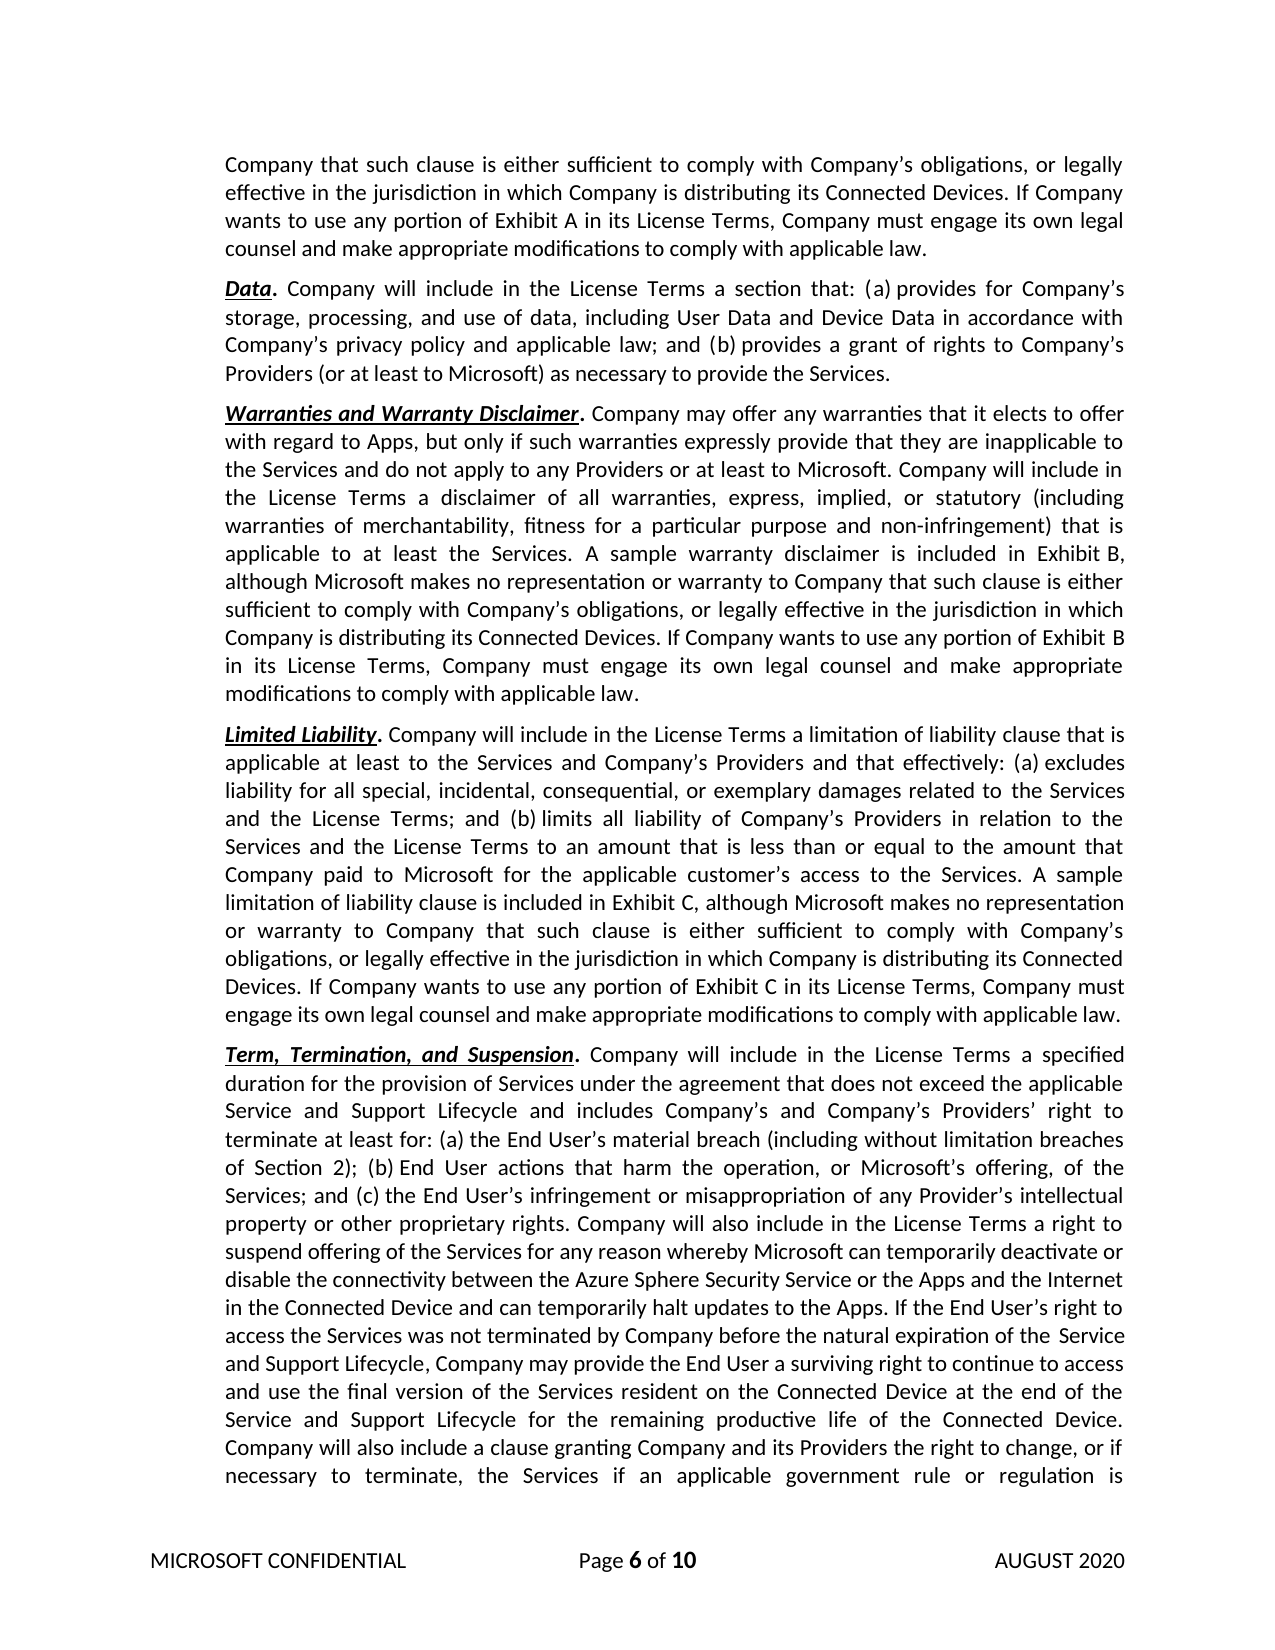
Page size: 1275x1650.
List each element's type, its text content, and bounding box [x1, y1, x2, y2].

text Limited Liability. Company will include in the License Terms a limitation of liability clause that is applicable at least to the Services and Company’s Providers and that effectively: (a) excludes liability for all special, incidental, consequential, or exemplary damages related to the Services and the License Terms; and (b) limits all liability of Company’s Providers in relation to the Services and the License Terms to an amount that is less than or equal to the amount that Company paid to Microsoft for the applicable customer’s access to the Services. A sample limitation of liability clause is included in Exhibit C, although Microsoft makes no representation or warranty to Company that such clause is either sufficient to comply with Company’s obligations, or legally effective in the jurisdiction in which Company is distributing its Connected Devices. If Company wants to use any portion of Exhibit C in its License Terms, Company must engage its own legal counsel and make appropriate modifications to comply with applicable law. [225, 720, 1125, 1028]
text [225, 150, 1125, 262]
text Warranties and Warranty Disclaimer. Company may offer any warranties that it elects to offer with regard to Apps, but only if such warranties expressly provide that they are inapplicable to the Services and do not apply to any Providers or at least to Microsoft. Company will include in the License Terms a disclaimer of all warranties, express, implied, or statutory (including warranties of merchantability, fitness for a particular purpose and non-infringement) that is applicable to at least the Services. A sample warranty disclaimer is included in Exhibit B, although Microsoft makes no representation or warranty to Company that such clause is either sufficient to comply with Company’s obligations, or legally effective in the jurisdiction in which Company is distributing its Connected Devices. If Company wants to use any portion of Exhibit B in its License Terms, Company must engage its own legal counsel and make appropriate modifications to comply with applicable law. [225, 399, 1125, 707]
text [225, 1041, 1125, 1489]
text Data. Company will include in the License Terms a section that: (a) provides for Company’s storage, processing, and use of data, including User Data and Device Data in accordance with Company’s privacy policy and applicable law; and (b) provides a grant of rights to Company’s Providers (or at least to Microsoft) as necessary to provide the Services. [225, 274, 1125, 387]
